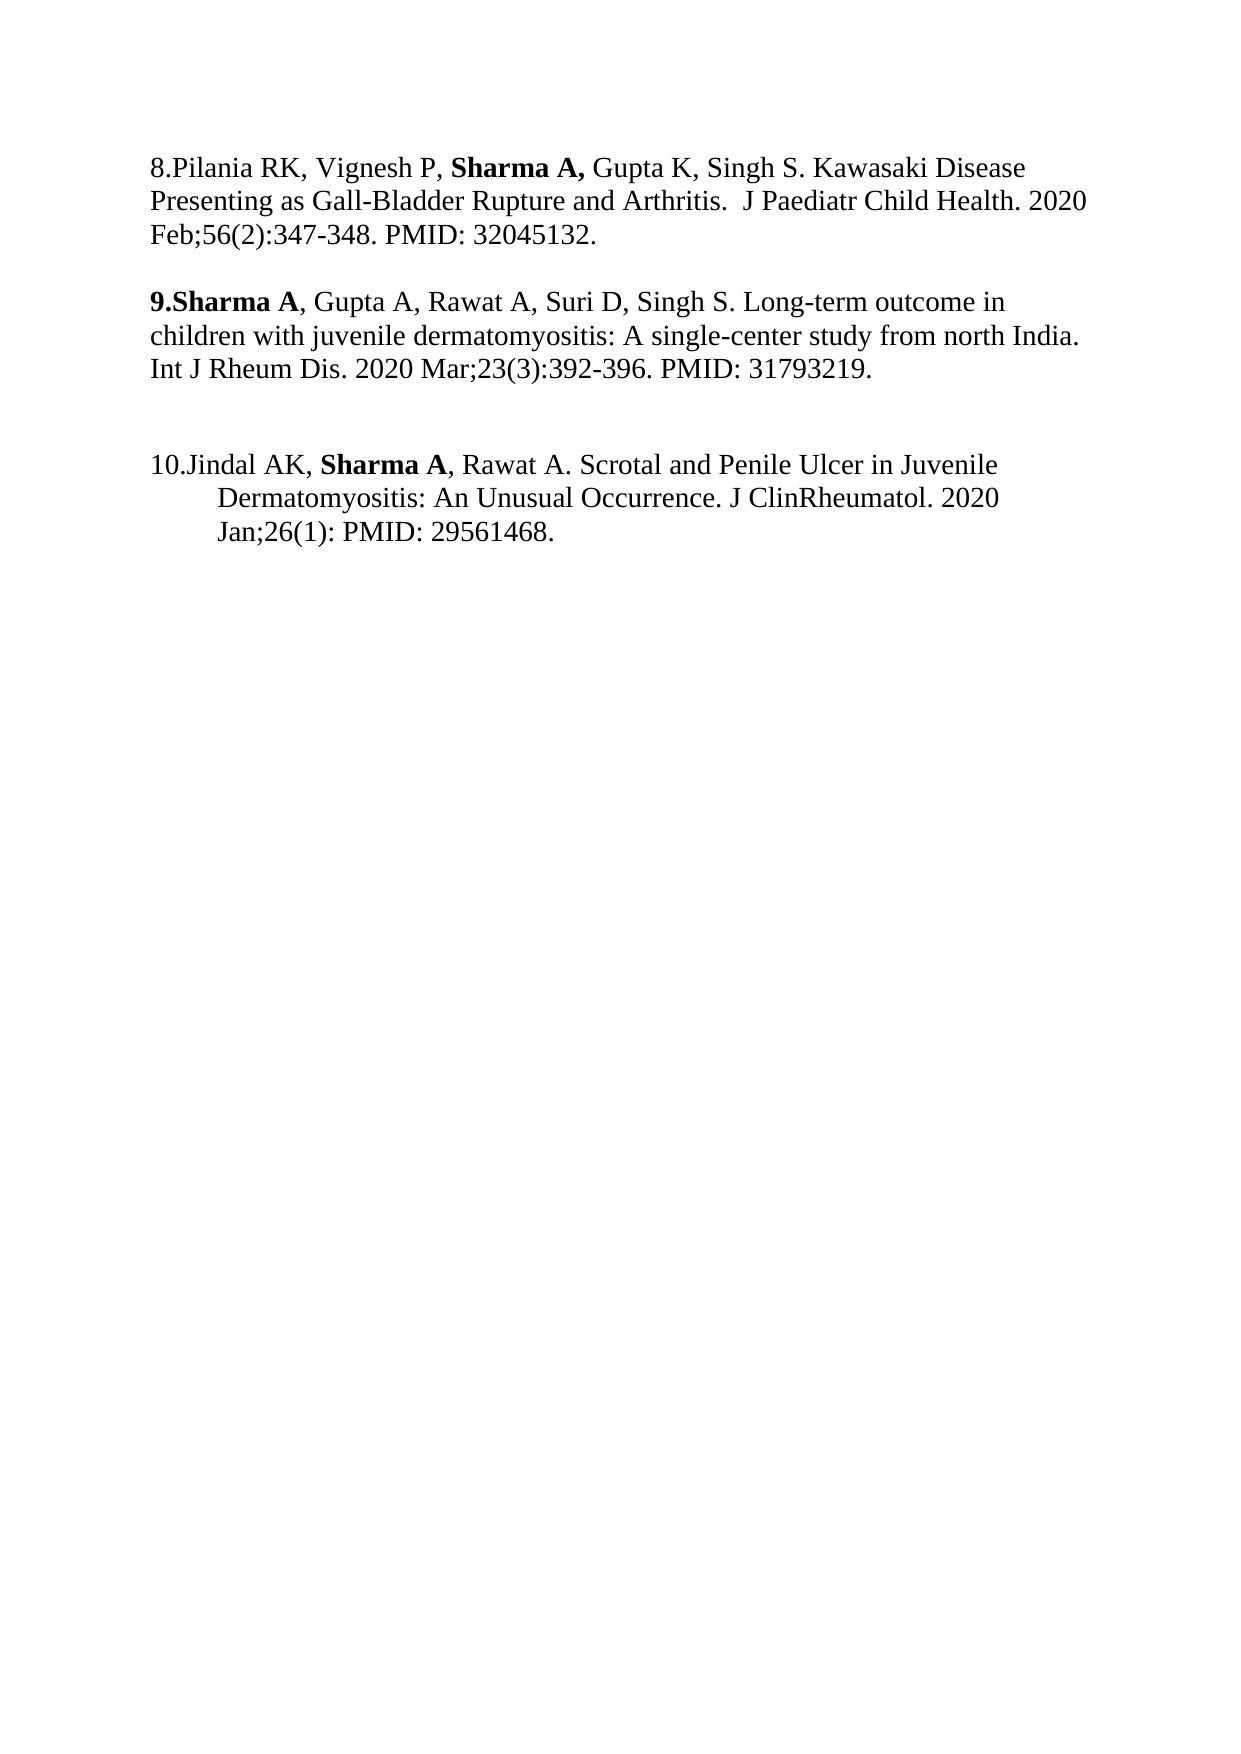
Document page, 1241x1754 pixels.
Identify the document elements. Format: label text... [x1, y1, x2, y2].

text 10.Jindal AK, Sharma A, Rawat A. Scrotal and Penile Ulcer in Juvenile [150, 447, 1090, 481]
text 9.Sharma A, Gupta A, Rawat A, Suri D, Singh S. Long-term outcome in children with juvenile dermatomyositis: A single-center study from north India. Int J Rheum Dis. 2020 Mar;23(3):392-396. PMID: 31793219. [150, 284, 1090, 385]
list Dermatomyositis: An Unusual Occurrence. J ClinRheumatol. 2020 Jan;26(1): PMID: 29561468. [217, 481, 1090, 548]
text 8.Pilania RK, Vignesh P, Sharma A, Gupta K, Singh S. Kawasaki Disease Presenting as Gall-Bladder Rupture and Arthritis. J Paediatr Child Health. 2020 Feb;56(2):347-348. PMID: 32045132. [150, 150, 1090, 251]
